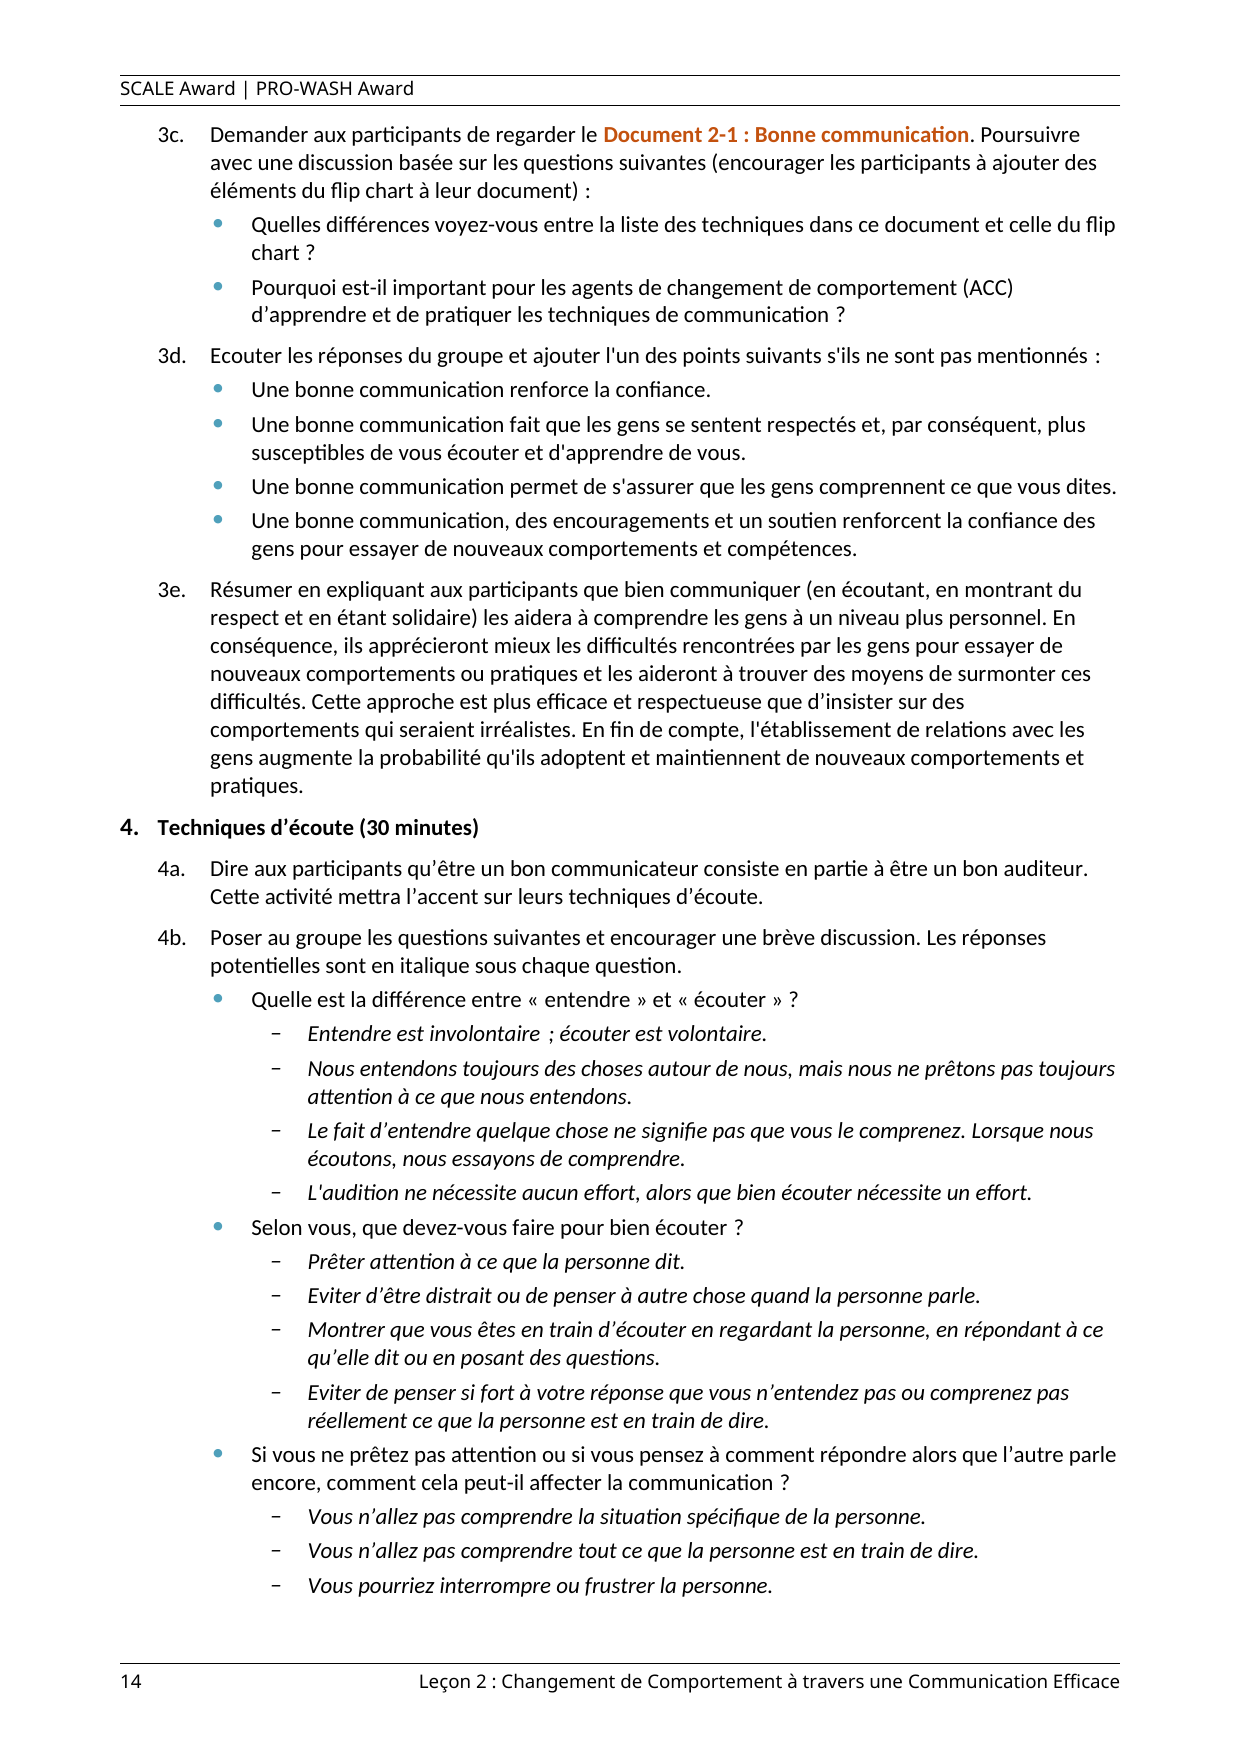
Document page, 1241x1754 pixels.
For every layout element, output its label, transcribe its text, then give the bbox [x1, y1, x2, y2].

list Vous n’allez pas comprendre tout ce que la personne est en train de dire. [270, 1537, 1120, 1565]
list Techniques d’écoute (30 minutes) [120, 811, 1120, 842]
list Montrer que vous êtes en train d’écouter en regardant la personne, en répondant à ce qu’elle dit ou en posant des questions. [270, 1316, 1120, 1372]
list Vous n’allez pas comprendre la situation spécifique de la personne. [270, 1502, 1120, 1530]
text Une bonne communication fait que les gens se sentent respectés et, par conséquent, plus susceptibles de vous écouter et d'apprendre de vous. [214, 410, 1120, 466]
list Eviter de penser si fort à votre réponse que vous n’entendez pas ou comprenez pas réellement ce que la personne est en train de dire. [270, 1378, 1120, 1434]
list L'audition ne nécessite aucun effort, alors que bien écouter nécessite un effort. [270, 1178, 1120, 1206]
text Une bonne communication, des encouragements et un soutien renforcent la confiance des gens pour essayer de nouveaux comportements et compétences. [214, 506, 1120, 562]
text Quelles différences voyez-vous entre la liste des techniques dans ce document et celle du flip chart ? [214, 210, 1120, 266]
text Ecouter les réponses du groupe et ajouter l'un des points suivants s'ils ne sont pas mentionnés : [157, 341, 1120, 369]
list Vous pourriez interrompre ou frustrer la personne. [270, 1571, 1120, 1599]
list Dire aux participants qu’être un bon communicateur consiste en partie à être un bon auditeur. Cette activité mettra l’accent sur leurs techniques d’écoute. [157, 854, 1120, 911]
text Une bonne communication permet de s'assurer que les gens comprennent ce que vous dites. [214, 472, 1120, 500]
text Pourquoi est-il important pour les agents de changement de comportement (ACC) d’apprendre et de pratiquer les techniques de communication ? [214, 273, 1120, 329]
text Quelle est la différence entre « entendre » et « écouter » ? [214, 985, 1120, 1013]
list Nous entendons toujours des choses autour de nous, mais nous ne prêtons pas toujours attention à ce que nous entendons. [270, 1054, 1120, 1110]
list Prêter attention à ce que la personne dit. [270, 1247, 1120, 1275]
text Poser au groupe les questions suivantes et encourager une brève discussion. Les réponses potentielles sont en italique sous chaque question. [157, 923, 1120, 979]
text Selon vous, que devez-vous faire pour bien écouter ? [214, 1213, 1120, 1241]
text Une bonne communication renforce la confiance. [214, 375, 1120, 403]
text Demander aux participants de regarder le Document 2-1 : Bonne communication. Poursuivre avec une discussion basée sur les questions suivantes (encourager les participants à ajouter des éléments du flip chart à leur document) : [157, 120, 1120, 204]
list Résumer en expliquant aux participants que bien communiquer (en écoutant, en montrant du respect et en étant solidaire) les aidera à comprendre les gens à un niveau plus personnel. En conséquence, ils apprécieront mieux les difficultés rencontrées par les gens pour essayer de nouveaux comportements ou pratiques et les aideront à trouver des moyens de surmonter ces difficultés. Cette approche est plus efficace et respectueuse que d’insister sur des comportements qui seraient irréalistes. En fin de compte, l'établissement de relations avec les gens augmente la probabilité qu'ils adoptent et maintiennent de nouveaux comportements et pratiques. [157, 575, 1120, 799]
list Eviter d’être distrait ou de penser à autre chose quand la personne parle. [270, 1281, 1120, 1309]
list Entendre est involontaire ; écouter est volontaire. [270, 1019, 1120, 1048]
list Le fait d’entendre quelque chose ne signifie pas que vous le comprenez. Lorsque nous écoutons, nous essayons de comprendre. [270, 1116, 1120, 1172]
text Si vous ne prêtez pas attention ou si vous pensez à comment répondre alors que l’autre parle encore, comment cela peut-il affecter la communication ? [214, 1440, 1120, 1496]
